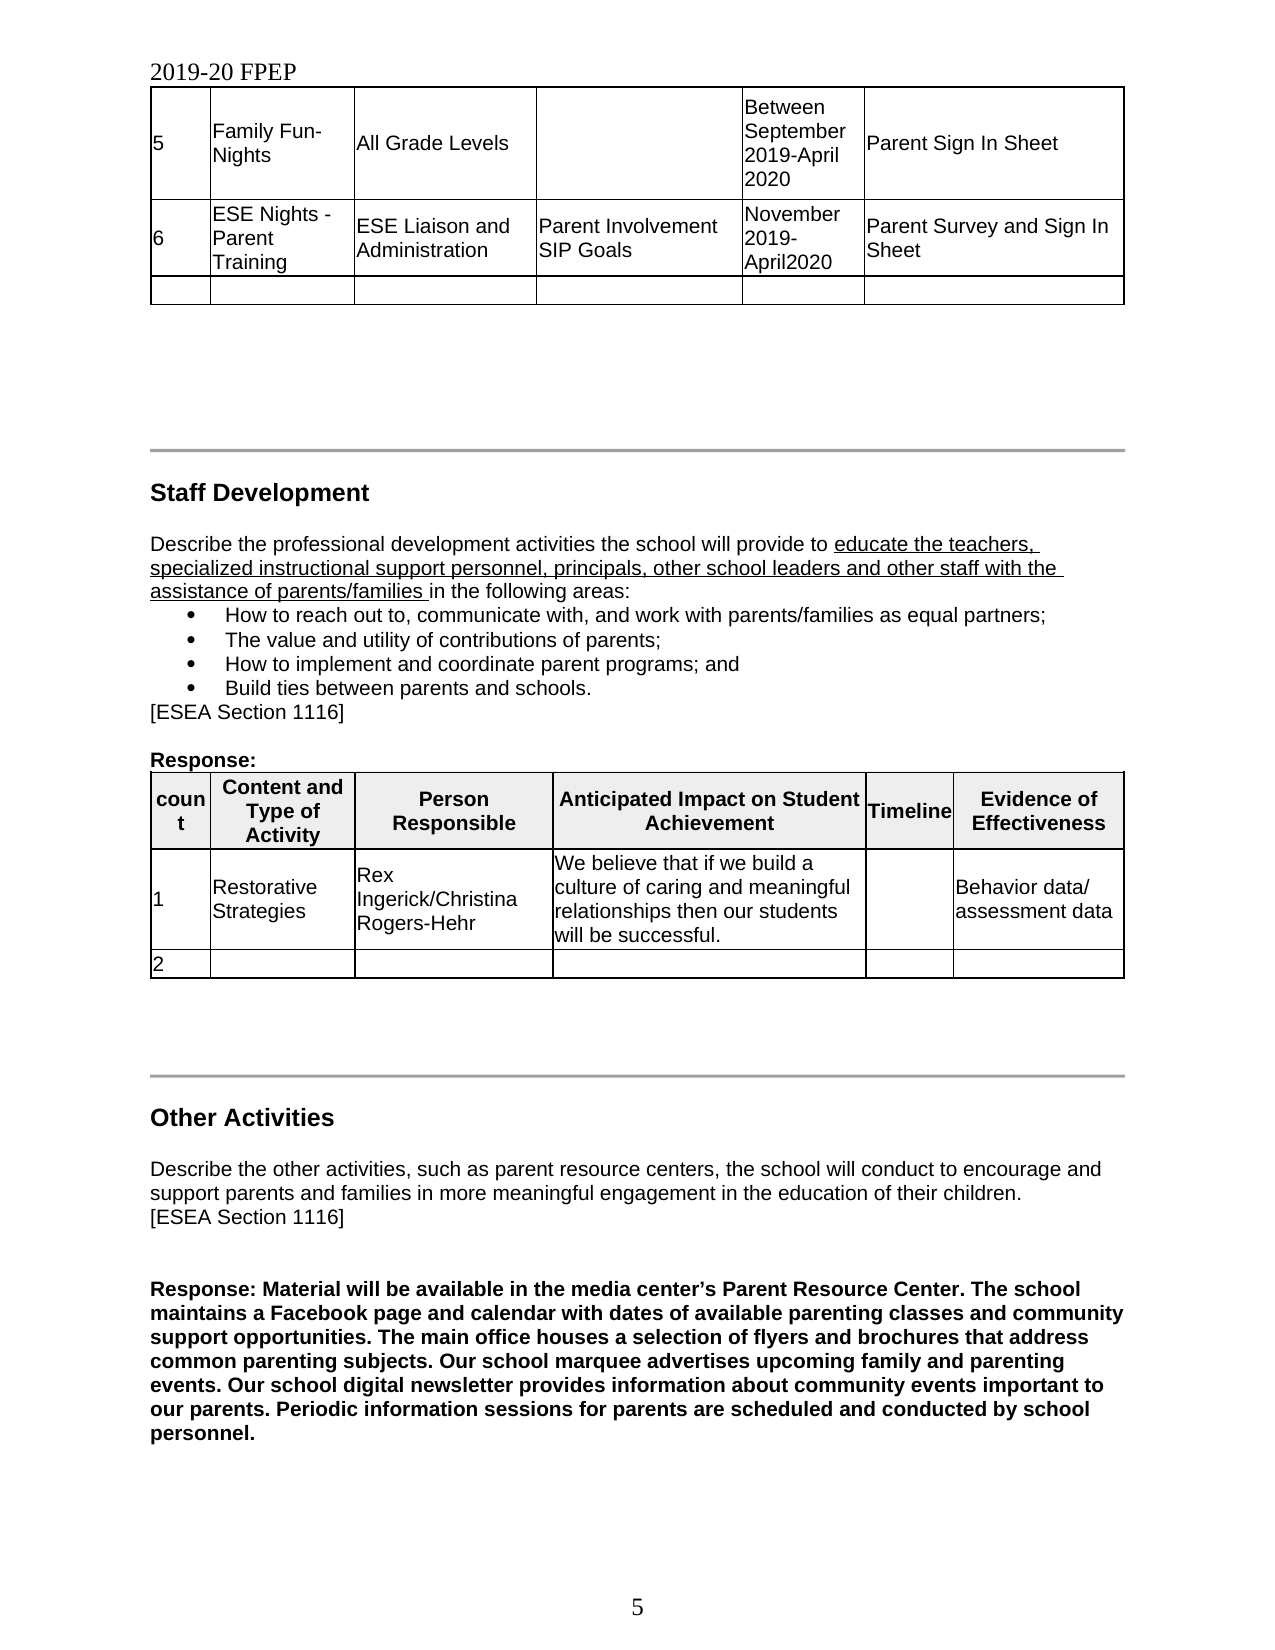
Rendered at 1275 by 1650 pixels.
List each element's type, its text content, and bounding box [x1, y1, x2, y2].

table_cell [867, 950, 953, 977]
list Build ties between parents and schools. [187, 676, 1125, 699]
text Describe the professional development activities the school will provide to educate the teachers, specialized instructional support personnel, principals, other school leaders and other staff with the assistance of parents/families in the following areas: [150, 531, 1125, 603]
table_cell Parent Sign In Sheet [865, 88, 1123, 198]
list How to implement and coordinate parent programs; and [187, 651, 1125, 676]
table_cell Family Fun-Nights [211, 88, 354, 198]
table_header Anticipated Impact on Student Achievement [554, 773, 865, 848]
table_cell Rex Ingerick/Christina Rogers-Hehr [356, 850, 552, 948]
list How to reach out to, communicate with, and work with parents/families as equal partners; [187, 603, 1125, 627]
table_cell [211, 950, 354, 977]
table_cell [743, 277, 864, 304]
table_cell [954, 950, 1123, 977]
table_cell [355, 277, 536, 304]
table_cell [554, 950, 865, 977]
table_cell 1 [152, 850, 210, 948]
table_cell ESE Liaison and Administration [355, 200, 536, 275]
table_cell 5 [152, 88, 210, 198]
table_cell ESE Nights - Parent Training [211, 200, 354, 275]
text Other Activities [150, 1103, 1125, 1132]
table_cell [865, 277, 1123, 304]
table_cell 6 [152, 200, 210, 275]
table_cell [867, 850, 953, 948]
table_header Evidence of Effectiveness [954, 773, 1123, 848]
table_cell All Grade Levels [355, 88, 536, 198]
table_header Person Responsible [356, 773, 552, 848]
table_cell [537, 88, 742, 198]
text Response: [150, 747, 1125, 771]
text Staff Development [150, 478, 1125, 506]
table_cell November 2019- April2020 [743, 200, 864, 275]
table_cell Parent Involvement SIP Goals [537, 200, 742, 275]
table_header Timeline [867, 773, 953, 848]
text Describe the other activities, such as parent resource centers, the school will conduct to encourage and support parents and families in more meaningful engagement in the education of their children. [150, 1157, 1125, 1205]
text [ESEA Section 1116] [150, 699, 1125, 723]
table_cell Parent Survey and Sign In Sheet [865, 200, 1123, 275]
table_header Content and Type of Activity [211, 773, 354, 848]
table_cell Restorative Strategies [211, 850, 354, 948]
table_cell [152, 277, 210, 304]
table_cell [211, 277, 354, 304]
table_cell Between September 2019-April 2020 [743, 88, 864, 198]
table_cell We believe that if we build a culture of caring and meaningful relationships then our students will be successful. [554, 850, 865, 948]
text Response: Material will be available in the media center’s Parent Resource Center. The school maintains a Facebook page and calendar with dates of available parenting classes and community support opportunities. The main office houses a selection of flyers and brochures that address common parenting subjects. Our school marquee advertises upcoming family and parenting events. Our school digital newsletter provides information about community events important to our parents. Periodic information sessions for parents are scheduled and conducted by school personnel. [150, 1277, 1125, 1444]
table_cell 2 [152, 950, 210, 977]
table_cell [356, 950, 552, 977]
table_cell [537, 277, 742, 304]
list The value and utility of contributions of parents; [187, 627, 1125, 651]
text [ESEA Section 1116] [150, 1205, 1125, 1229]
table_cell Behavior data/ assessment data [954, 850, 1123, 948]
table_header count [152, 773, 210, 848]
